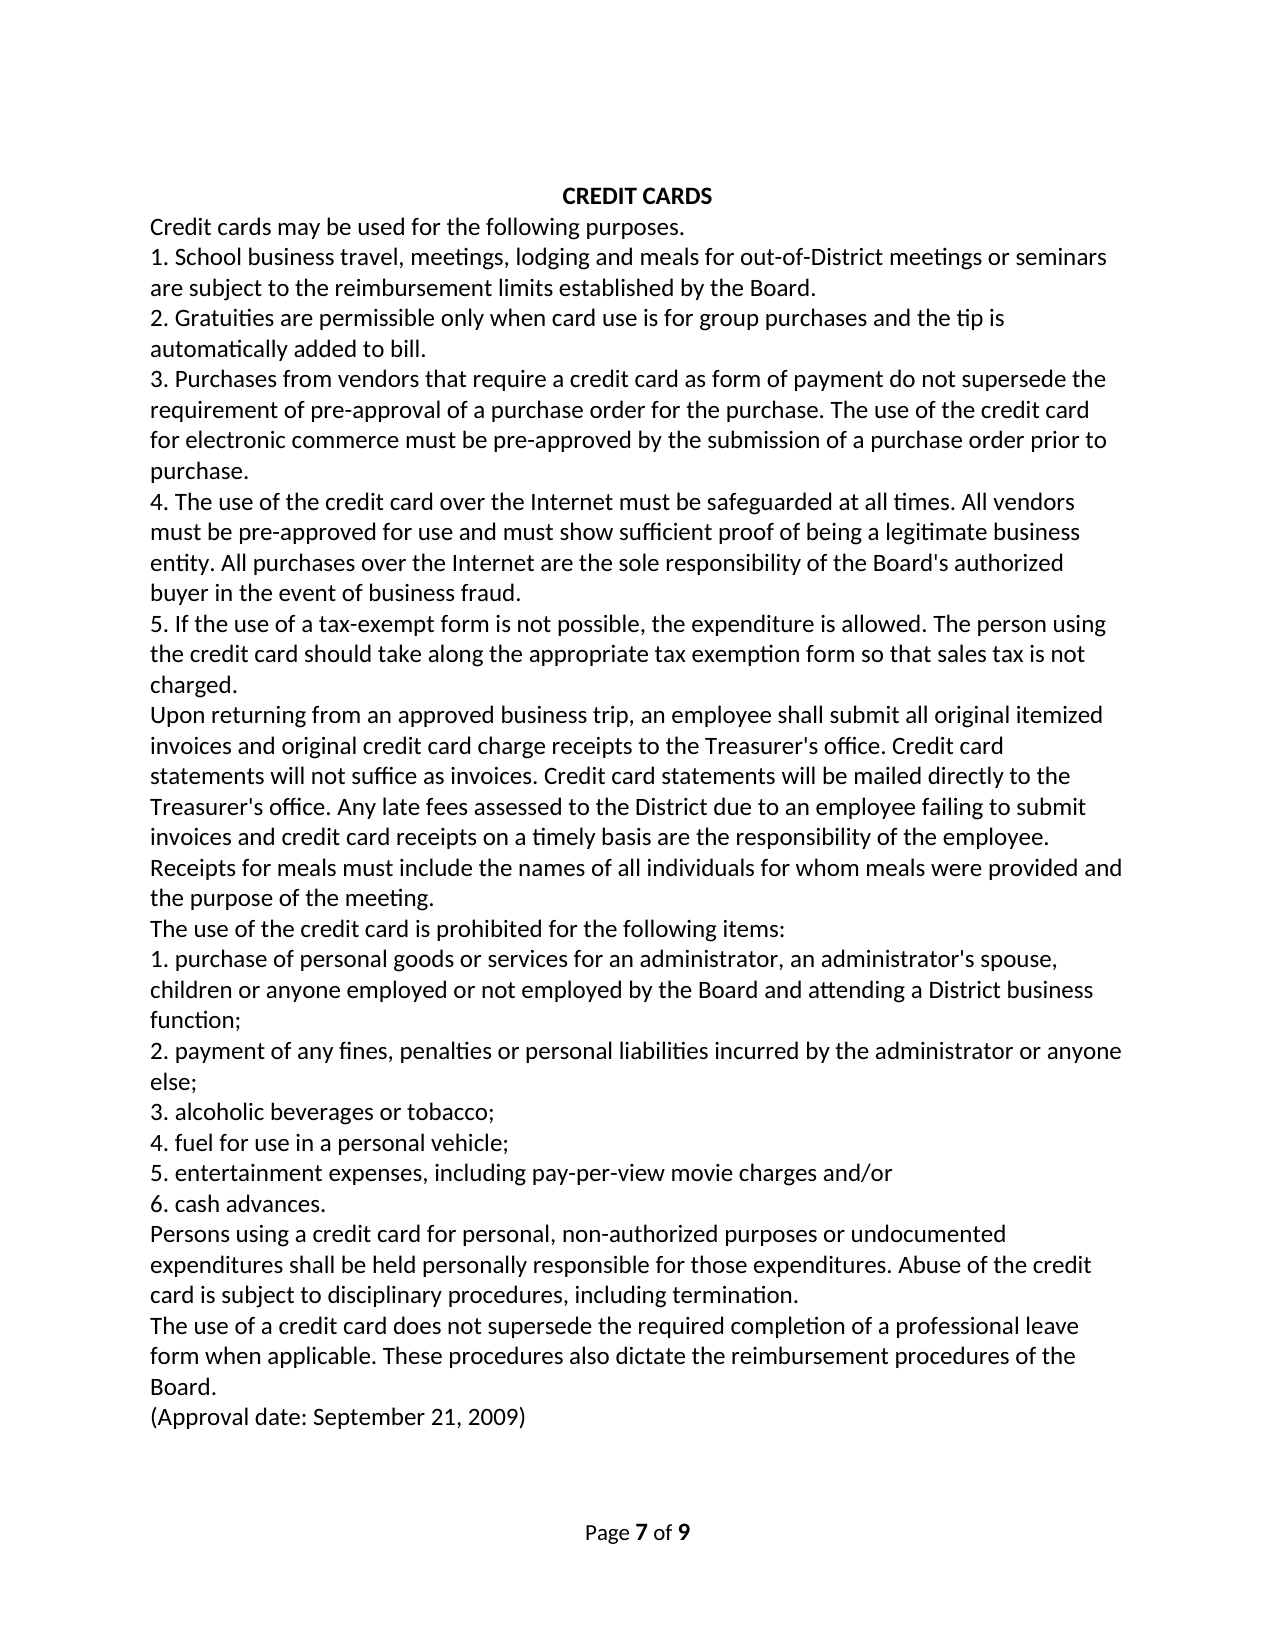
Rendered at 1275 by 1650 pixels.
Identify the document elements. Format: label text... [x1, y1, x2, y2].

text 6. cash advances. [150, 1188, 1125, 1218]
text 4. The use of the credit card over the Internet must be safeguarded at all times. All vendors must be pre-approved for use and must show sufficient proof of being a legitimate business entity. All purchases over the Internet are the sole responsibility of the Board's authorized buyer in the event of business fraud. [150, 486, 1125, 608]
text 5. entertainment expenses, including pay-per-view movie charges and/or [150, 1157, 1125, 1188]
text 1. purchase of personal goods or services for an administrator, an administrator's spouse, children or anyone employed or not employed by the Board and attending a District business function; [150, 943, 1125, 1035]
text Persons using a credit card for personal, non-authorized purposes or undocumented expenditures shall be held personally responsible for those expenditures. Abuse of the credit card is subject to disciplinary procedures, including termination. [150, 1218, 1125, 1310]
text 4. fuel for use in a personal vehicle; [150, 1127, 1125, 1157]
text 1. School business travel, meetings, lodging and meals for out-of-District meetings or seminars are subject to the reimbursement limits established by the Board. [150, 242, 1125, 303]
text (Approval date: September 21, 2009) [150, 1401, 1125, 1432]
text CREDIT CARDS [150, 181, 1125, 211]
text Upon returning from an approved business trip, an employee shall submit all original itemized invoices and original credit card charge receipts to the Treasurer's office. Credit card statements will not suffice as invoices. Credit card statements will be mailed directly to the Treasurer's office. Any late fees assessed to the District due to an employee failing to submit invoices and credit card receipts on a timely basis are the responsibility of the employee. Receipts for meals must include the names of all individuals for whom meals were provided and the purpose of the meeting. [150, 699, 1125, 913]
text 5. If the use of a tax-exempt form is not possible, the expenditure is allowed. The person using the credit card should take along the appropriate tax exemption form so that sales tax is not charged. [150, 608, 1125, 699]
text 2. Gratuities are permissible only when card use is for group purchases and the tip is automatically added to bill. [150, 303, 1125, 364]
text 2. payment of any fines, penalties or personal liabilities incurred by the administrator or anyone else; [150, 1035, 1125, 1096]
text The use of a credit card does not supersede the required completion of a professional leave form when applicable. These procedures also dictate the reimbursement procedures of the Board. [150, 1310, 1125, 1401]
text 3. Purchases from vendors that require a credit card as form of payment do not supersede the requirement of pre-approval of a purchase order for the purchase. The use of the credit card for electronic commerce must be pre-approved by the submission of a purchase order prior to purchase. [150, 364, 1125, 486]
text The use of the credit card is prohibited for the following items: [150, 913, 1125, 943]
text 3. alcoholic beverages or tobacco; [150, 1096, 1125, 1127]
text Credit cards may be used for the following purposes. [150, 211, 1125, 242]
